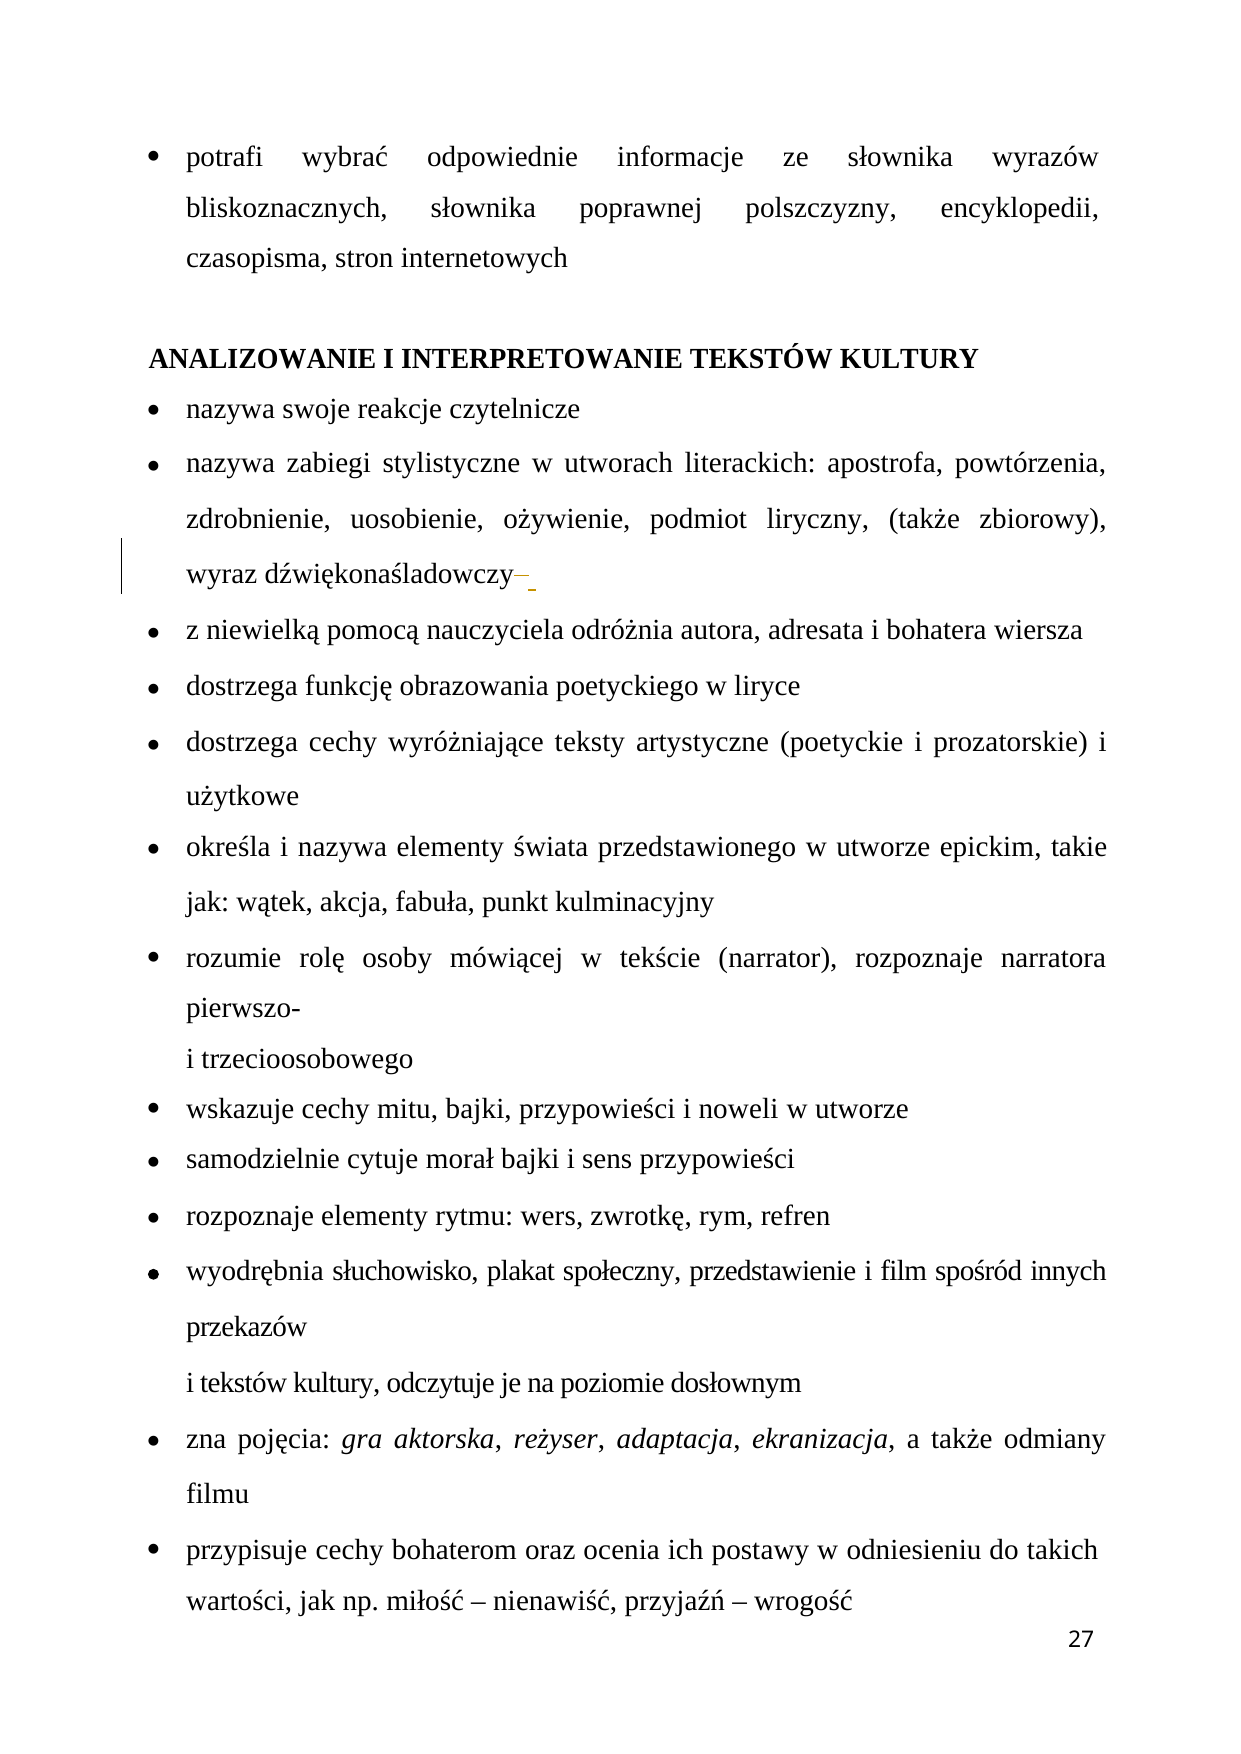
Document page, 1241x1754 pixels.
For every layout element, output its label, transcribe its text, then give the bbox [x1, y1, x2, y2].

list potrafi wybrać odpowiednie informacje ze słownika wyrazów bliskoznacznych, słownika poprawnej polszczyzny, encyklopedii, czasopisma, stron internetowych [148, 139, 1099, 274]
list rozumie rolę osoby mówiącej w tekście (narrator), rozpoznaje narratora pierwszo- i trzecioosobowego [148, 940, 1107, 1074]
list rozpoznaje elementy rytmu: wers, zwrotkę, rym, refren [148, 1198, 1107, 1235]
list samodzielnie cytuje morał bajki i sens przypowieści [148, 1142, 1107, 1179]
list zna pojęcia: gra aktorska, reżyser, adaptacja, ekranizacja, a także odmiany filmu [148, 1421, 1107, 1514]
list określa i nazywa elementy świata przedstawionego w utworze epickim, takie jak: wątek, akcja, fabuła, punkt kulminacyjny [148, 829, 1107, 922]
list nazywa swoje reakcje czytelnicze [148, 391, 1107, 427]
list przypisuje cechy bohaterom oraz ocenia ich postawy w odniesieniu do takich wartości, jak np. miłość – nienawiść, przyjaźń – wrogość [148, 1532, 1098, 1616]
list nazywa zabiegi stylistyczne w utworach literackich: apostrofa, powtórzenia, zdrobnienie, uosobienie, ożywienie, podmiot liryczny, (także zbiorowy), wyraz dźwiękonaśladowczy [148, 445, 1107, 594]
list dostrzega cechy wyróżniające teksty artystyczne (poetyckie i prozatorskie) i użytkowe [148, 724, 1107, 812]
list wyodrębnia słuchowisko, plakat społeczny, przedstawienie i film spośród innych przekazów i tekstów kultury, odczytuje je na poziomie dosłownym [148, 1253, 1107, 1402]
text ANALIZOWANIE I INTERPRETOWANIE TEKSTÓW KULTURY [148, 341, 1107, 374]
list z niewielką pomocą nauczyciela odróżnia autora, adresata i bohatera wiersza [148, 612, 1107, 650]
list wskazuje cechy mitu, bajki, przypowieści i noweli w utworze [148, 1091, 1107, 1125]
list dostrzega funkcję obrazowania poetyckiego w liryce [148, 668, 1107, 706]
